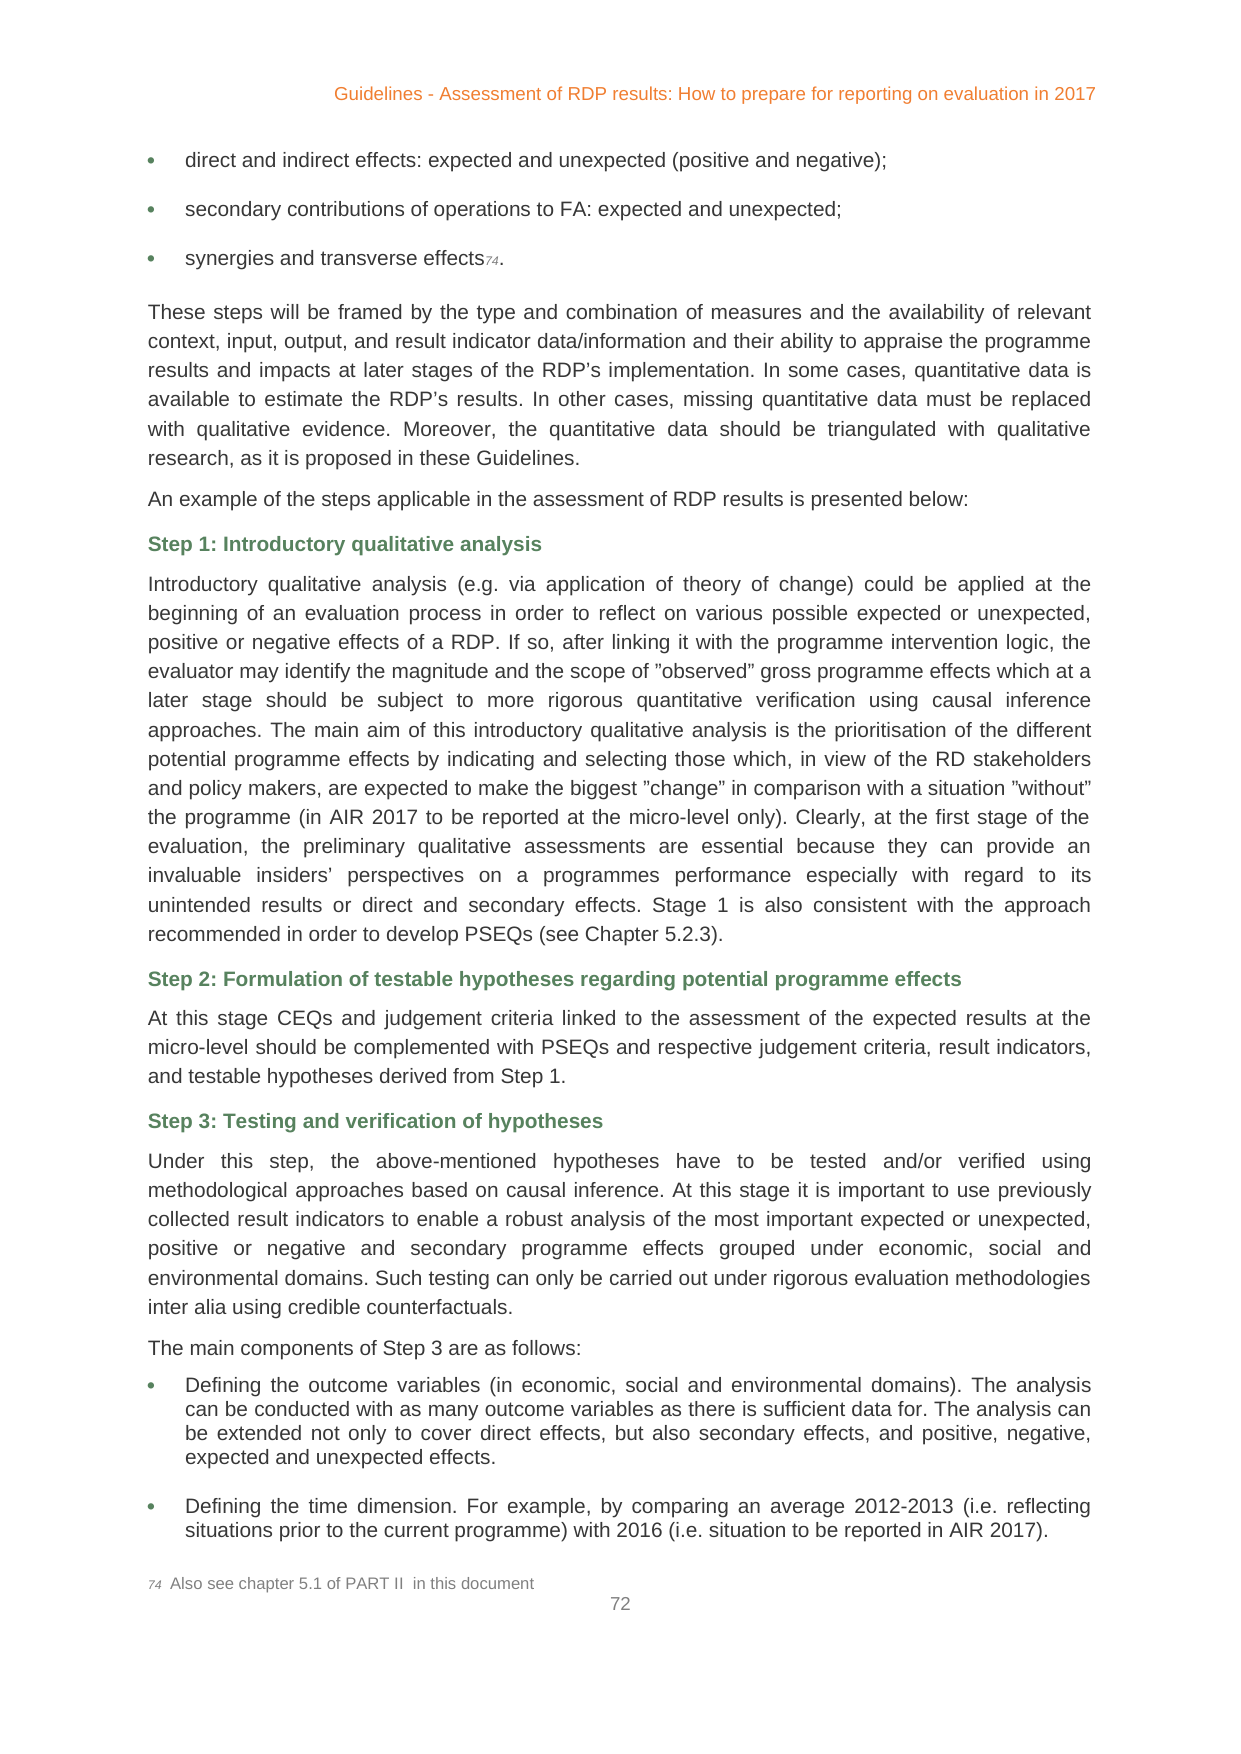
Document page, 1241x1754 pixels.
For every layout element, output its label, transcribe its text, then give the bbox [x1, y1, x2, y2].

list direct and indirect effects: expected and unexpected (positive and negative); [148, 148, 1092, 172]
list secondary contributions of operations to FA: expected and unexpected; [148, 197, 1092, 221]
list Defining the outcome variables (in economic, social and environmental domains). The analysis can be conducted with as many outcome variables as there is sufficient data for. The analysis can be extended not only to cover direct effects, but also secondary effects, and positive, negative, expected and unexpected effects. [148, 1373, 1092, 1468]
list Defining the time dimension. For example, by comparing an average 2012-2013 (i.e. reflecting situations prior to the current programme) with 2016 (i.e. situation to be reported in AIR 2017). [148, 1493, 1092, 1541]
text Introductory qualitative analysis (e.g. via application of theory of change) could be applied at the beginning of an evaluation process in order to reflect on various possible expected or unexpected, positive or negative effects of a RDP. If so, after linking it with the programme intervention logic, the evaluator may identify the magnitude and the scope of ”observed” gross programme effects which at a later stage should be subject to more rigorous quantitative verification using causal inference approaches. The main aim of this introductory qualitative analysis is the prioritisation of the different potential programme effects by indicating and selecting those which, in view of the RD stakeholders and policy makers, are expected to make the biggest ”change” in comparison with a situation ”without” the programme (in AIR 2017 to be reported at the micro-level only). Clearly, at the first stage of the evaluation, the preliminary qualitative assessments are essential because they can provide an invaluable insiders’ perspectives on a programmes performance especially with regard to its unintended results or direct and secondary effects. Stage 1 is also consistent with the approach recommended in order to develop PSEQs (see Chapter 5.2.3). [148, 566, 1092, 946]
subtitle Step 3: Testing and verification of hypotheses [148, 1109, 1092, 1133]
text The main components of Step 3 are as follows: [148, 1331, 1092, 1360]
text An example of the steps applicable in the assessment of RDP results is presented below: [148, 482, 1092, 511]
text Under this step, the above-mentioned hypotheses have to be tested and/or verified using methodological approaches based on causal inference. At this stage it is important to use previously collected result indicators to enable a robust analysis of the most important expected or unexpected, positive or negative and secondary programme effects grouped under economic, social and environmental domains. Such testing can only be carried out under rigorous evaluation methodologies inter alia using credible counterfactuals. [148, 1143, 1092, 1318]
subtitle Step 2: Formulation of testable hypotheses regarding potential programme effects [148, 966, 1092, 990]
text At this stage CEQs and judgement criteria linked to the assessment of the expected results at the micro-level should be complemented with PSEQs and respective judgement criteria, result indicators, and testable hypotheses derived from Step 1. [148, 1001, 1092, 1088]
subtitle Step 1: Introductory qualitative analysis [148, 532, 1092, 556]
list synergies and transverse effects. [148, 246, 1092, 269]
text These steps will be framed by the type and combination of measures and the availability of relevant context, input, output, and result indicator data/information and their ability to appraise the programme results and impacts at later stages of the RDP’s implementation. In some cases, quantitative data is available to estimate the RDP’s results. In other cases, missing quantitative data must be replaced with qualitative evidence. Moreover, the quantitative data should be triangulated with qualitative research, as it is proposed in these Guidelines. [148, 294, 1092, 469]
